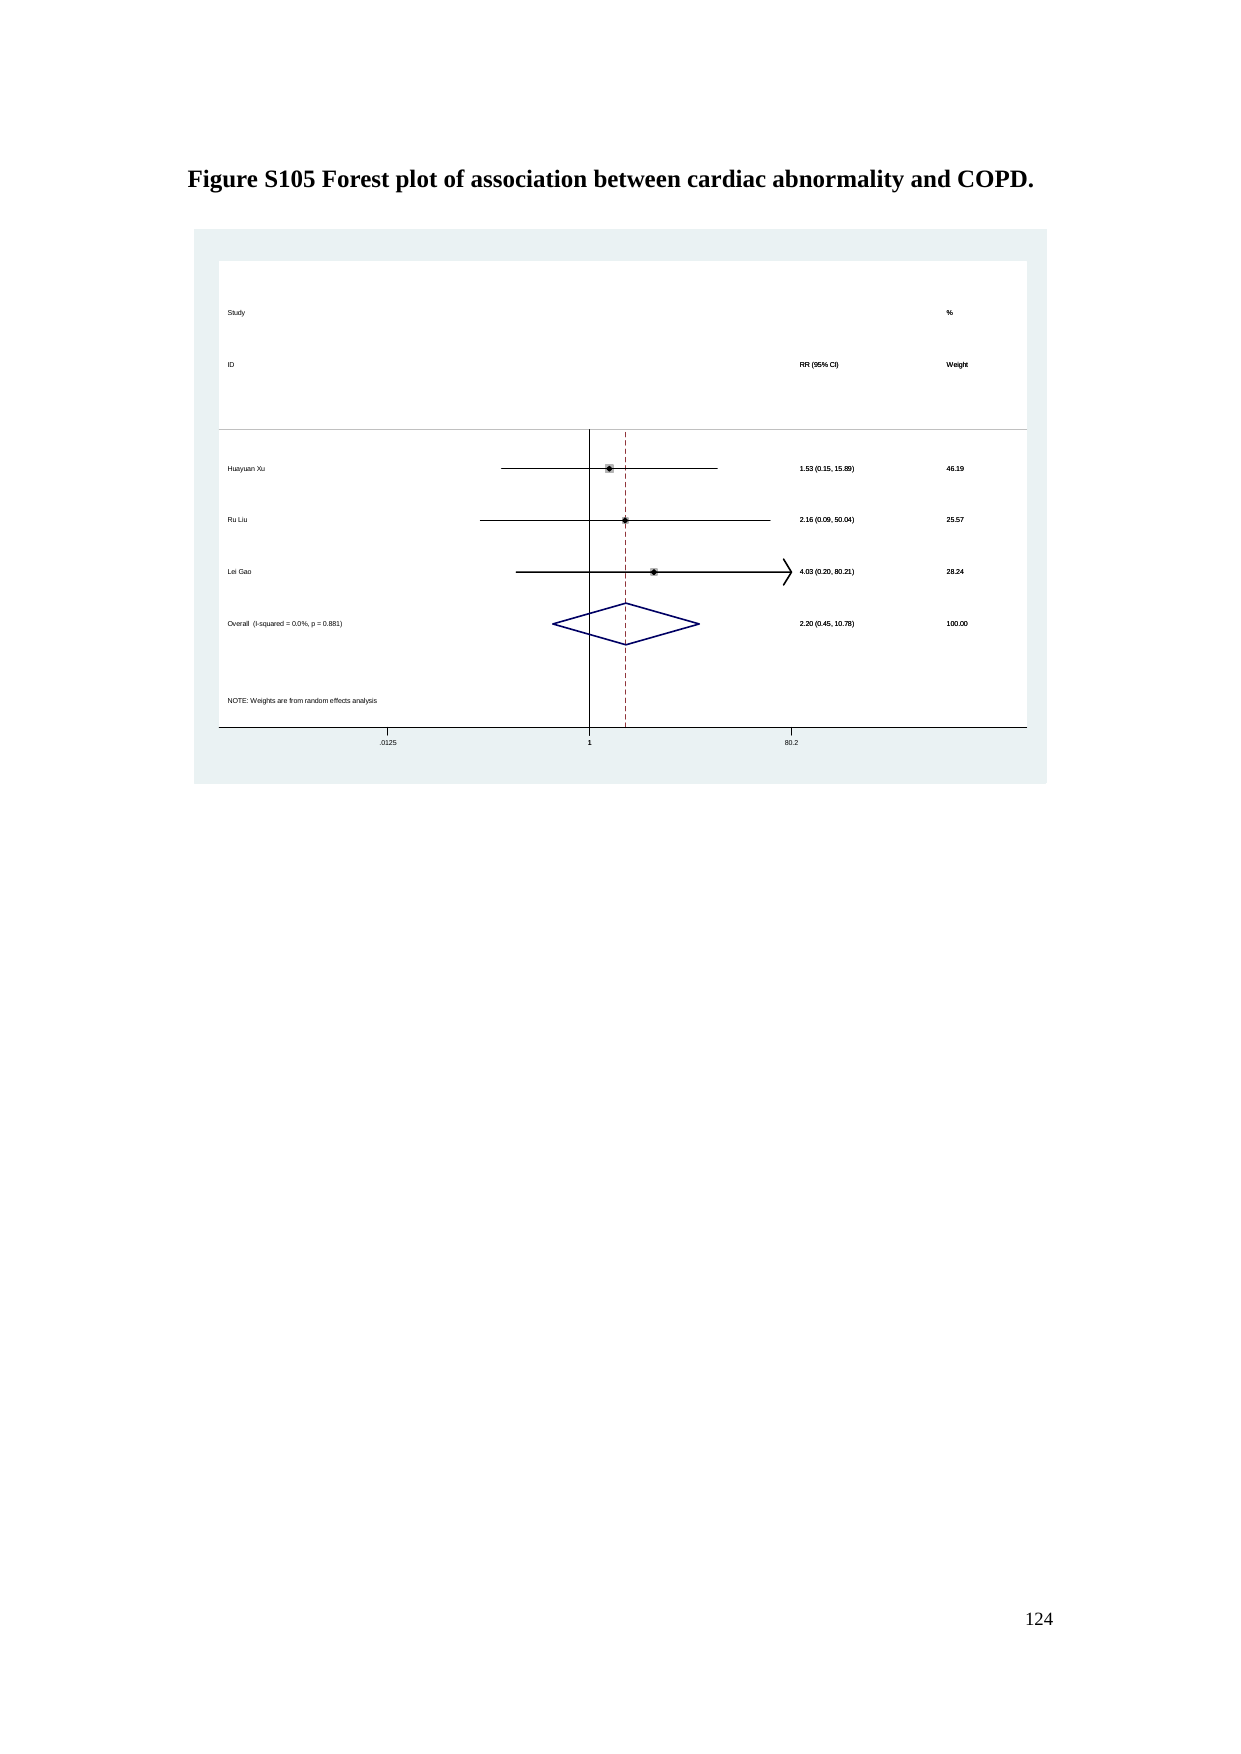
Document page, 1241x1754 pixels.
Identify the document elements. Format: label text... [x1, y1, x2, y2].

subtitle Figure S105 Forest plot of association between cardiac abnormality and COPD. [187, 162, 1053, 194]
